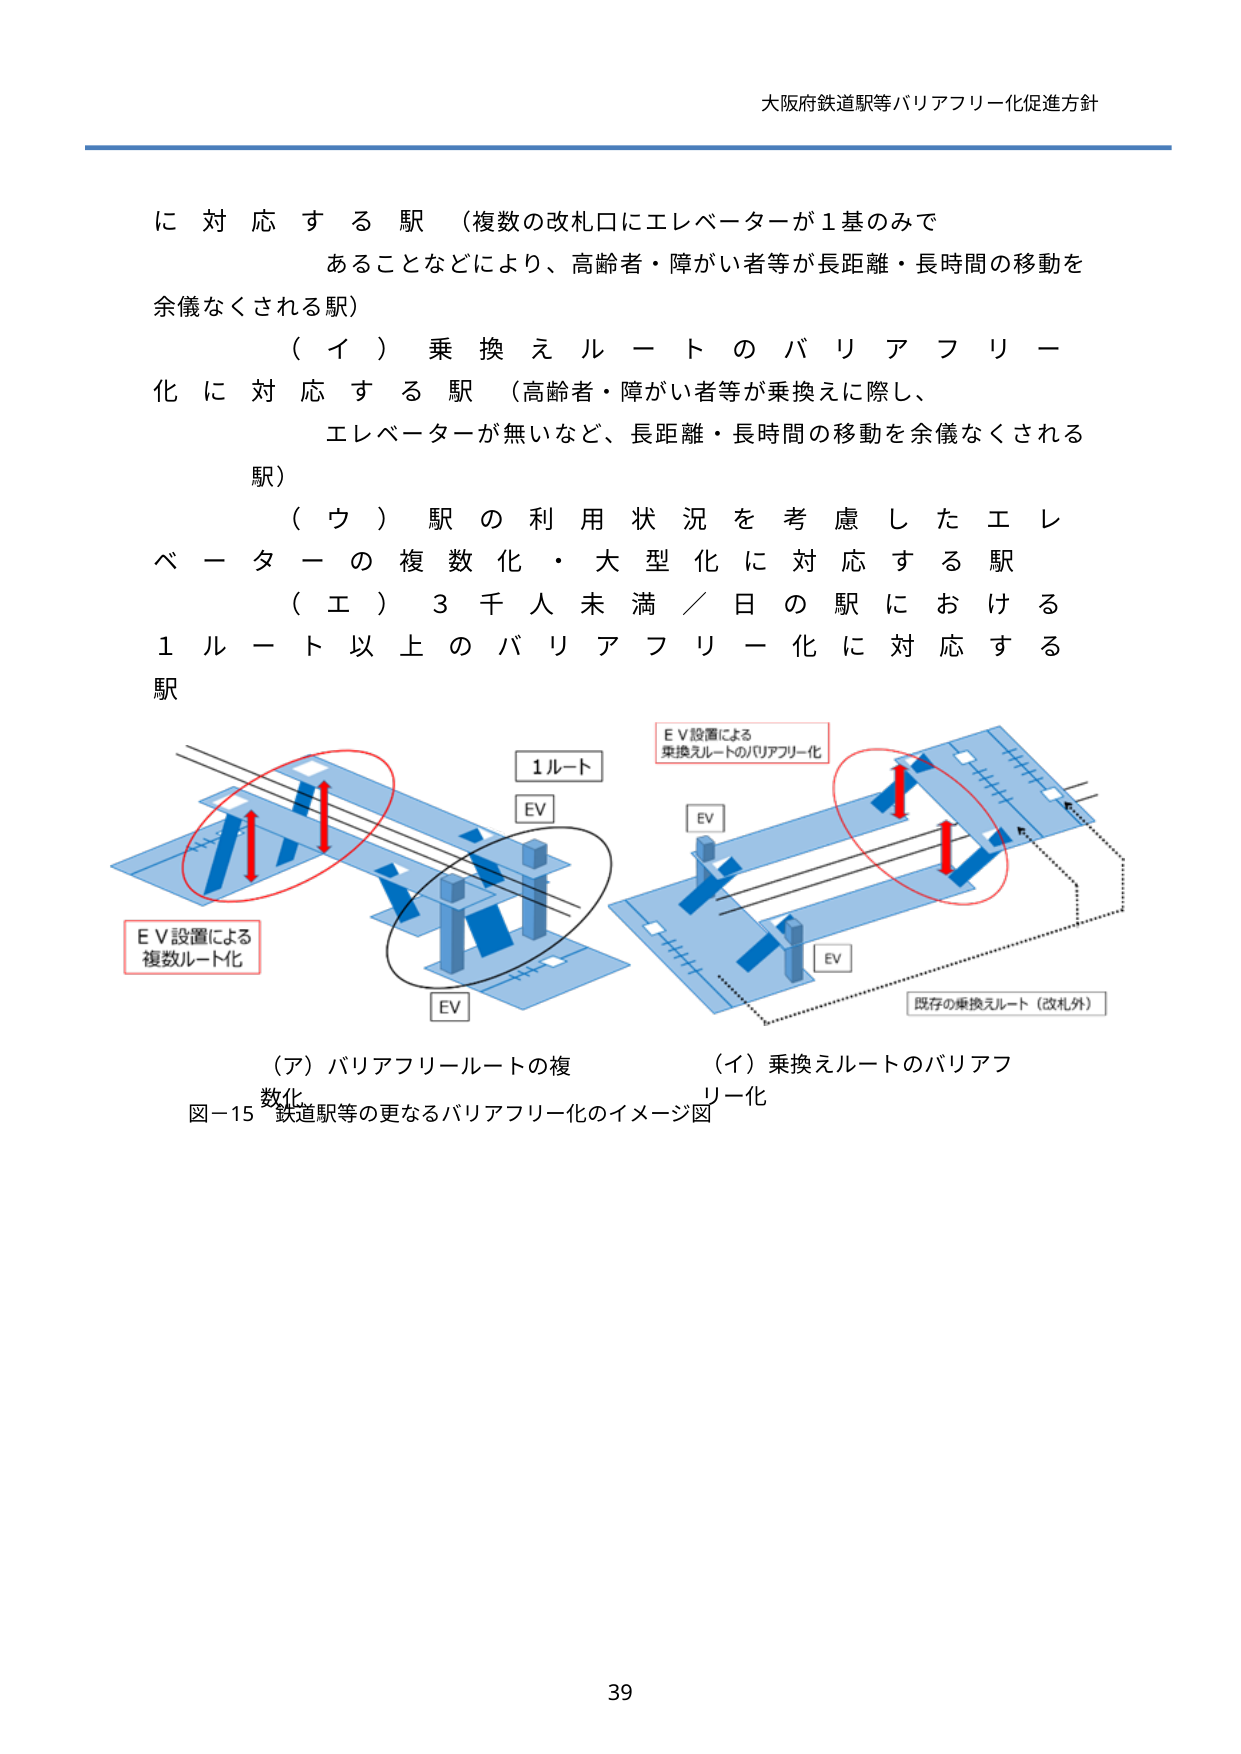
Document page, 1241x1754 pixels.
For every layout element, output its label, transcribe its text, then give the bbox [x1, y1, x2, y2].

text （エ）３千人未満／日の駅における１ルート以上のバリアフリー化に対応する駅 [153, 581, 1087, 709]
text （イ）乗換えルートのバリアフリー化に対応する駅（高齢者・障がい者等が乗換えに際し、 [153, 326, 1087, 411]
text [153, 199, 1087, 241]
text エレベーターが無いなど、長距離・長時間の移動を余儀なくされる駅） [243, 411, 1087, 496]
picture [109, 722, 1125, 1027]
text （ウ）駅の利用状況を考慮したエレベーターの複数化・大型化に対応する駅 [153, 496, 1087, 581]
text あることなどにより、高齢者・障がい者等が長距離・長時間の移動を余儀なくされる駅） [153, 241, 1087, 326]
